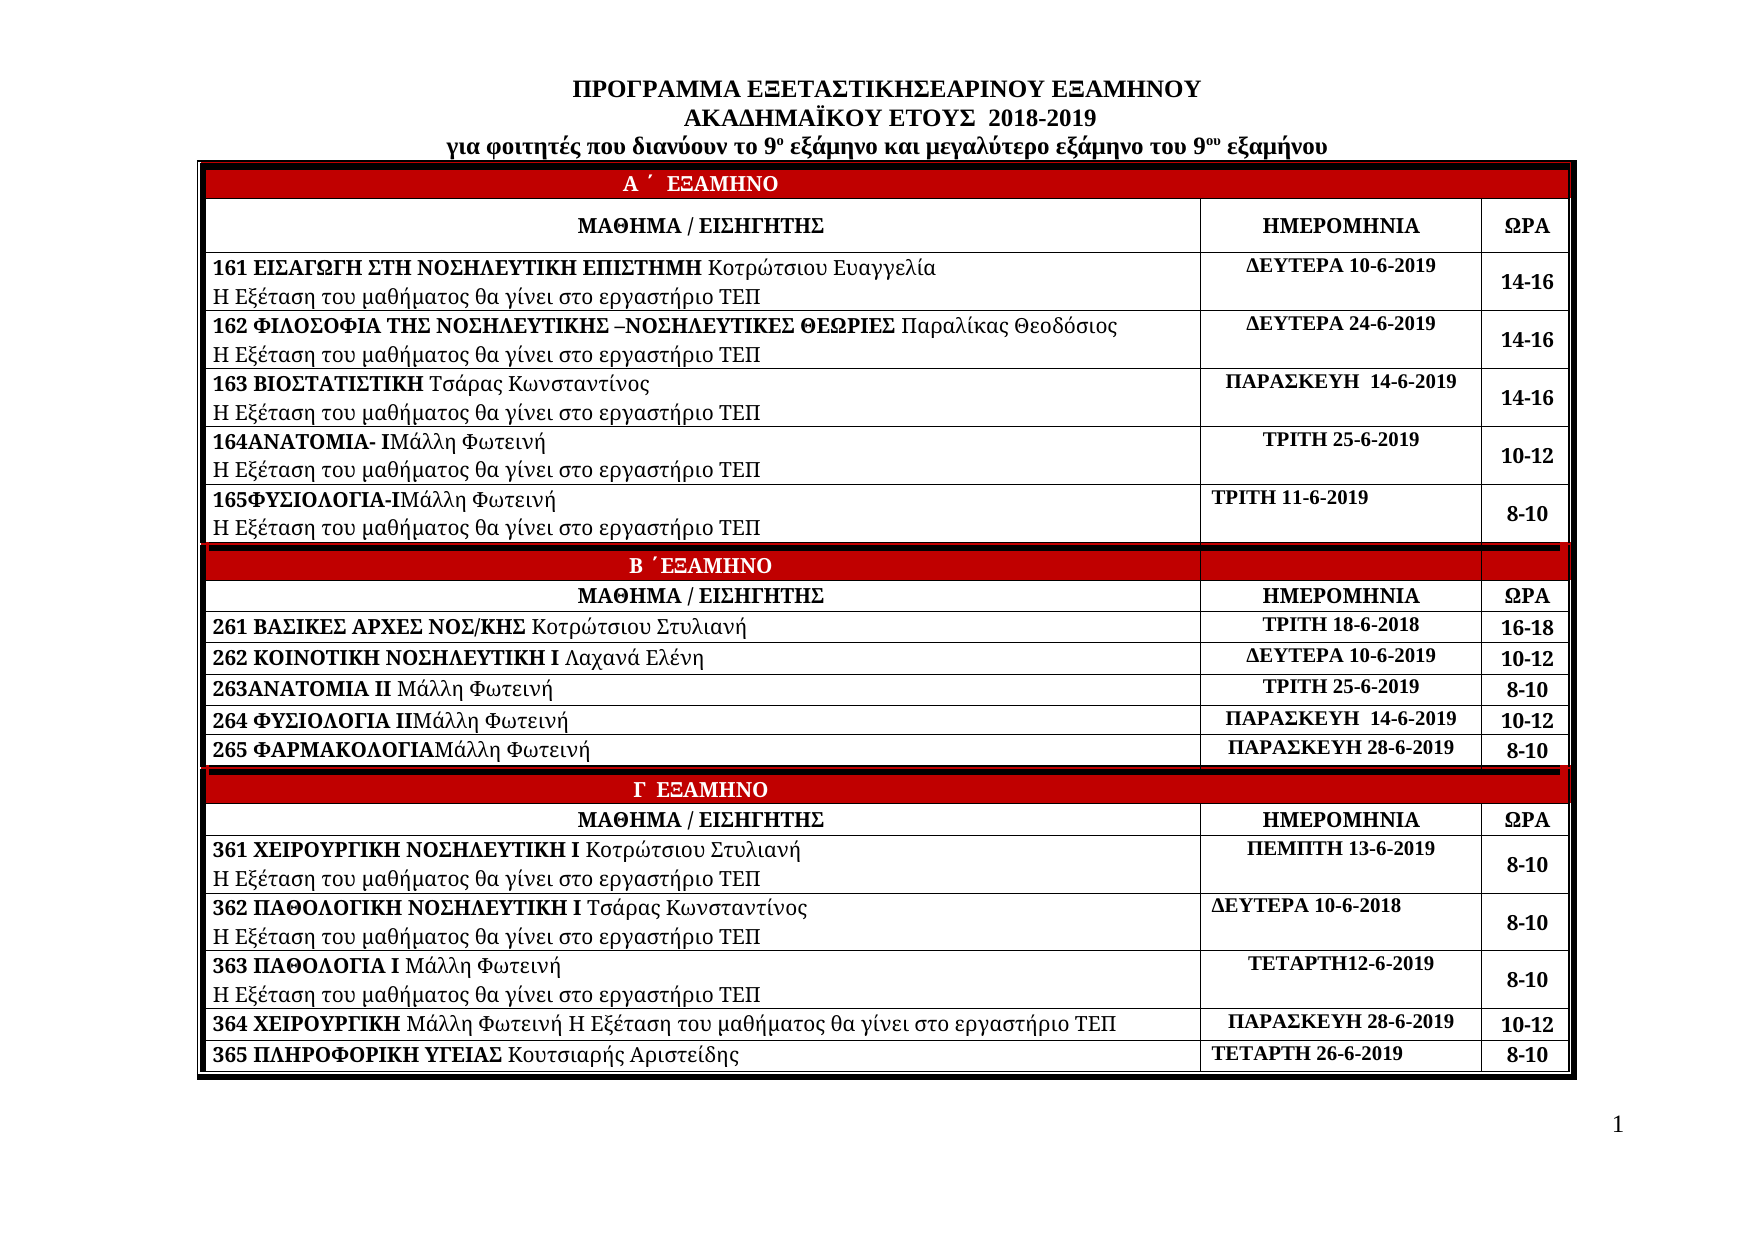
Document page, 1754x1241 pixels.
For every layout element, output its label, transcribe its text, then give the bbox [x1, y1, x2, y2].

table_cell ΜΑΘΗΜΑ / ΕΙΣΗΓΗΤΗΣ [206, 804, 1200, 834]
table_cell [1482, 542, 1571, 580]
table_cell 10-12 [1482, 643, 1568, 673]
table_header [1200, 170, 1482, 198]
table_cell 10-12 [1482, 1009, 1568, 1039]
table_cell ΔΕΥΤΕΡΑ 10-6-2019 [1201, 253, 1481, 310]
table_cell 8-10 [1482, 836, 1568, 892]
table_cell ΜΑΘΗΜΑ / ΕΙΣΗΓΗΤΗΣ [206, 581, 1200, 611]
table_cell ΤΡΙΤΗ 11-6-2019 [1201, 485, 1481, 542]
table_cell ΤΡΙΤΗ 18-6-2018 [1201, 612, 1481, 642]
table_cell 10-12 [1482, 427, 1568, 484]
table_cell ΠΑΡΑΣΚΕΥΗ 28-6-2019 [1201, 1009, 1481, 1039]
table_cell 8-10 [1482, 675, 1568, 705]
table_cell TΕΤΑΡΤΗ12-6-2019 [1201, 951, 1481, 1008]
table_cell 162 ΦΙΛΟΣΟΦΙΑ ΤΗΣ ΝΟΣΗΛΕΥΤΙΚΗΣ –ΝΟΣΗΛΕΥΤΙΚΕΣ ΘΕΩΡΙΕΣ Παραλίκας Θεοδόσιος H Εξέταση του μαθήματος θα γίνει στο εργαστήριο ΤΕΠ [206, 311, 1200, 368]
table_cell 10-12 [1482, 706, 1568, 734]
table_cell 364 ΧΕΙΡΟΥΡΓΙΚΗ Μάλλη Φωτεινή H Εξέταση του μαθήματος θα γίνει στο εργαστήριο ΤΕΠ [206, 1009, 1200, 1039]
table_cell 164ΑΝΑΤΟΜΙΑ- ΙΜάλλη Φωτεινή H Εξέταση του μαθήματος θα γίνει στο εργαστήριο ΤΕΠ [206, 427, 1200, 484]
table_cell 8-10 [1482, 735, 1568, 765]
table_cell ΩΡΑ [1482, 581, 1568, 611]
table_cell 362 ΠΑΘΟΛΟΓΙΚΗ ΝΟΣΗΛΕΥΤΙΚΗ Ι Τσάρας Κωνσταντίνος H Εξέταση του μαθήματος θα γίνει στο εργαστήριο ΤΕΠ [206, 894, 1200, 950]
table_cell ΗΜΕΡΟΜΗΝΙΑ [1201, 199, 1481, 252]
table_cell ΜΑΘΗΜΑ / ΕΙΣΗΓΗΤΗΣ [206, 199, 1200, 252]
table_cell ΩΡΑ [1482, 199, 1568, 252]
table_cell 14-16 [1482, 253, 1568, 310]
table_cell ΠΑΡΑΣΚΕΥΗ 14-6-2019 [1201, 706, 1481, 734]
table_cell [1201, 551, 1481, 580]
table_cell 14-16 [1482, 369, 1568, 426]
table_cell ΗΜΕΡΟΜΗΝΙΑ [1201, 581, 1481, 611]
table_cell ΗΜΕΡΟΜΗΝΙΑ [1201, 804, 1481, 834]
table_cell 263ΑΝΑΤΟΜΙΑ ΙΙ Μάλλη Φωτεινή [206, 675, 1200, 705]
table_cell ΤΡΙΤΗ 25-6-2019 [1201, 427, 1481, 484]
table_cell ΠΑΡΑΣΚΕΥΗ 28-6-2019 [1201, 735, 1481, 765]
table_cell 262 ΚΟΙΝΟΤΙΚΗ ΝΟΣΗΛΕΥΤΙΚΗ Ι Λαχανά Ελένη [206, 643, 1200, 673]
table_cell ΤΕΤΑΡΤΗ 26-6-2019 [1201, 1041, 1481, 1071]
table_cell ΤΡΙΤΗ 25-6-2019 [1201, 675, 1481, 705]
table_cell 261 ΒΑΣΙΚΕΣ ΑΡΧΕΣ ΝΟΣ/ΚΗΣ Κοτρώτσιου Στυλιανή [206, 612, 1200, 642]
table_cell 264 ΦΥΣΙΟΛΟΓΙΑ ΙΙΜάλλη Φωτεινή [206, 706, 1200, 734]
table_cell ΔΕΥΤΕΡΑ 10-6-2019 [1201, 643, 1481, 673]
table_cell ΠΕΜΠΤΗ 13-6-2019 [1201, 836, 1481, 892]
table_cell ΔΕΥΤΕΡΑ 24-6-2019 [1201, 311, 1481, 368]
table_cell 165ΦΥΣΙΟΛΟΓΙΑ-ΙΜάλλη Φωτεινή H Εξέταση του μαθήματος θα γίνει στο εργαστήριο ΤΕΠ [206, 485, 1200, 542]
table_cell 14-16 [1482, 311, 1568, 368]
table_cell 161 ΕΙΣΑΓΩΓΗ ΣΤΗ ΝΟΣΗΛΕΥΤΙΚΗ ΕΠΙΣΤΗΜΗ Κοτρώτσιου Ευαγγελία H Εξέταση του μαθήματος θα γίνει στο εργαστήριο ΤΕΠ [206, 253, 1200, 310]
table_cell Β ΄ΕΞΑΜΗΝΟ [201, 542, 1200, 580]
table_cell 8-10 [1482, 1041, 1568, 1071]
table_cell ΩΡΑ [1482, 804, 1568, 834]
table_cell [1482, 765, 1571, 803]
table_cell 16-18 [1482, 612, 1568, 642]
table_cell ΠΑΡΑΣΚΕΥΗ 14-6-2019 [1201, 369, 1481, 426]
table_cell Γ ΕΞΑΜΗΝΟ [201, 765, 1200, 803]
table_header Α ΄ ΕΞΑΜΗΝΟ [206, 170, 1200, 198]
table_cell 363 ΠΑΘΟΛΟΓΙΑ Ι Μάλλη Φωτεινή H Εξέταση του μαθήματος θα γίνει στο εργαστήριο ΤΕΠ [206, 951, 1200, 1008]
table_cell 265 ΦΑΡΜΑΚΟΛΟΓΙΑΜάλλη Φωτεινή [206, 735, 1200, 765]
table_cell 8-10 [1482, 951, 1568, 1008]
table_cell 8-10 [1482, 894, 1568, 950]
table_header [1482, 170, 1568, 198]
table_cell 163 ΒΙΟΣΤΑΤΙΣΤΙΚΗ Τσάρας Κωνσταντίνος H Εξέταση του μαθήματος θα γίνει στο εργαστήριο ΤΕΠ [206, 369, 1200, 426]
table_cell ΔΕΥΤΕΡΑ 10-6-2018 [1201, 894, 1481, 950]
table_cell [206, 1041, 1200, 1071]
table_cell [1200, 775, 1482, 803]
table_cell 8-10 [1482, 485, 1568, 542]
table_cell 361 ΧΕΙΡΟΥΡΓΙΚΗ ΝΟΣΗΛΕΥΤΙΚΗ Ι Κοτρώτσιου Στυλιανή H Εξέταση του μαθήματος θα γίνει στο εργαστήριο ΤΕΠ [206, 836, 1200, 892]
